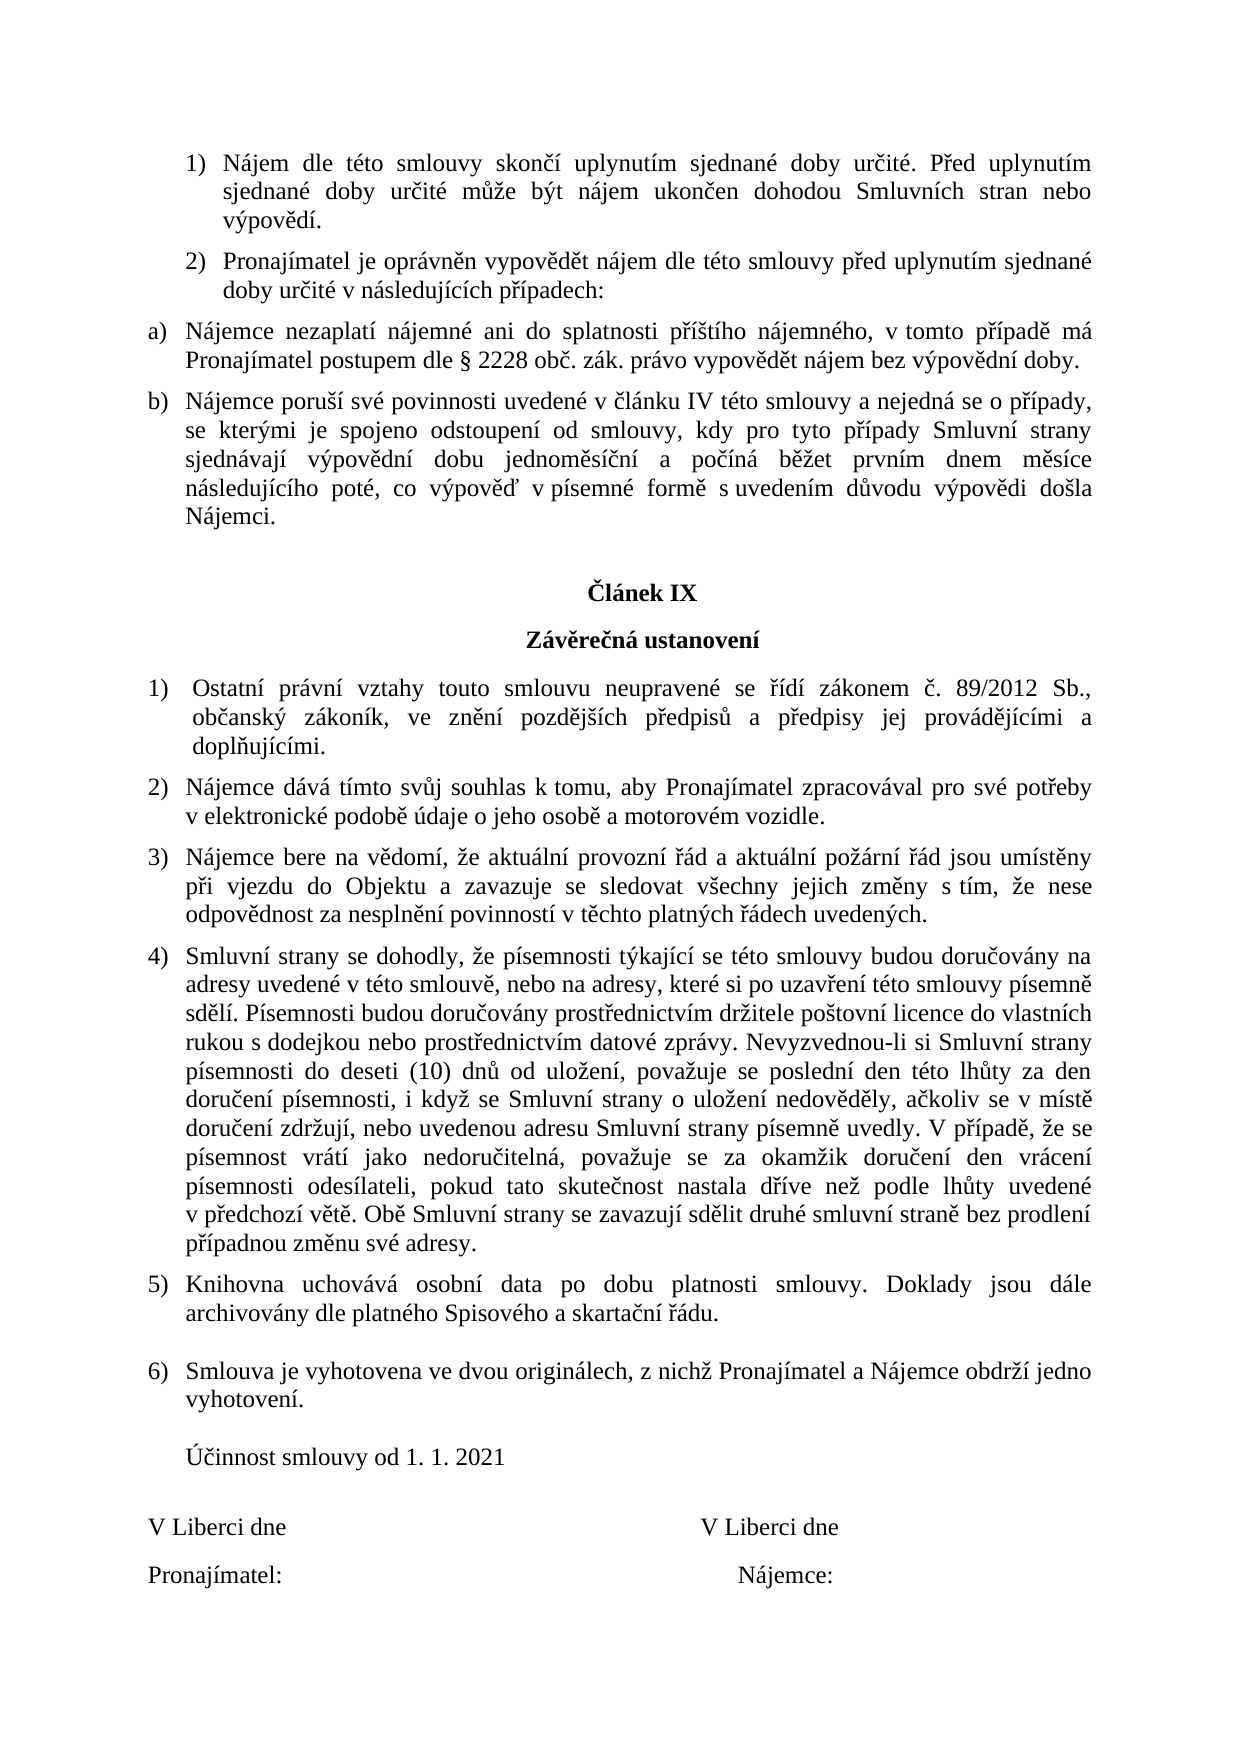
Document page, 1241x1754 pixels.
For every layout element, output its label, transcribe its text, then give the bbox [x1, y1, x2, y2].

list Knihovna uchovává osobní data po dobu platnosti smlouvy. Doklady jsou dále archivovány dle platného Spisového a skartační řádu. [148, 1269, 1093, 1327]
list Nájemce poruší své povinnosti uvedené v článku IV této smlouvy a nejedná se o případy, se kterými je spojeno odstoupení od smlouvy, kdy pro tyto případy Smluvní strany sjednávají výpovědní dobu jednoměsíční a počíná běžet prvním dnem měsíce následujícího poté, co výpověď v písemné formě s uvedením důvodu výpovědi došla Nájemci. [148, 386, 1093, 530]
text Článek IX [192, 578, 1093, 607]
list Účinnost smlouvy od 1. 1. 2021 [185, 1442, 1093, 1471]
text Pronajímatel: Nájemce: [148, 1560, 1093, 1588]
list Nájemce dává tímto svůj souhlas k tomu, aby Pronajímatel zpracovával pro své potřeby v elektronické podobě údaje o jeho osobě a motorovém vozidle. [148, 772, 1093, 829]
list Nájem dle této smlouvy skončí uplynutím sjednané doby určité. Před uplynutím sjednané doby určité může být nájem ukončen dohodou Smluvních stran nebo výpovědí. [185, 148, 1093, 234]
list Smluvní strany se dohodly, že písemnosti týkající se této smlouvy budou doručovány na adresy uvedené v této smlouvě, nebo na adresy, které si po uzavření této smlouvy písemně sdělí. Písemnosti budou doručovány prostřednictvím držitele poštovní licence do vlastních rukou s dodejkou nebo prostřednictvím datové zprávy. Nevyzvednou-li si Smluvní strany písemnosti do deseti (10) dnů od uložení, považuje se poslední den této lhůty za den doručení písemnosti, i když se Smluvní strany o uložení nedověděly, ačkoliv se v místě doručení zdržují, nebo uvedenou adresu Smluvní strany písemně uvedly. V případě, že se písemnost vrátí jako nedoručitelná, považuje se za okamžik doručení den vrácení písemnosti odesílateli, pokud tato skutečnost nastala dříve než podle lhůty uvedené v předchozí větě. Obě Smluvní strany se zavazují sdělit druhé smluvní straně bez prodlení případnou změnu své adresy. [148, 941, 1093, 1257]
text V Liberci dne V Liberci dne [148, 1512, 1093, 1541]
list Nájemce nezaplatí nájemné ani do splatnosti příštího nájemného, v tomto případě má Pronajímatel postupem dle § 2228 obč. zák. právo vypovědět nájem bez výpovědní doby. [148, 316, 1093, 374]
text Závěrečná ustanovení [192, 626, 1093, 654]
list Nájemce bere na vědomí, že aktuální provozní řád a aktuální požární řád jsou umístěny při vjezdu do Objektu a zavazuje se sledovat všechny jejich změny s tím, že nese odpovědnost za nesplnění povinností v těchto platných řádech uvedených. [148, 842, 1093, 928]
list Ostatní právní vztahy touto smlouvu neupravené se řídí zákonem č. 89/2012 Sb., občanský zákoník, ve znění pozdějších předpisů a předpisy jej provádějícími a doplňujícími. [148, 673, 1093, 759]
list Pronajímatel je oprávněn vypovědět nájem dle této smlouvy před uplynutím sjednané doby určité v následujících případech: [185, 246, 1093, 304]
list Smlouva je vyhotovena ve dvou originálech, z nichž Pronajímatel a Nájemce obdrží jedno vyhotovení. [148, 1356, 1093, 1413]
